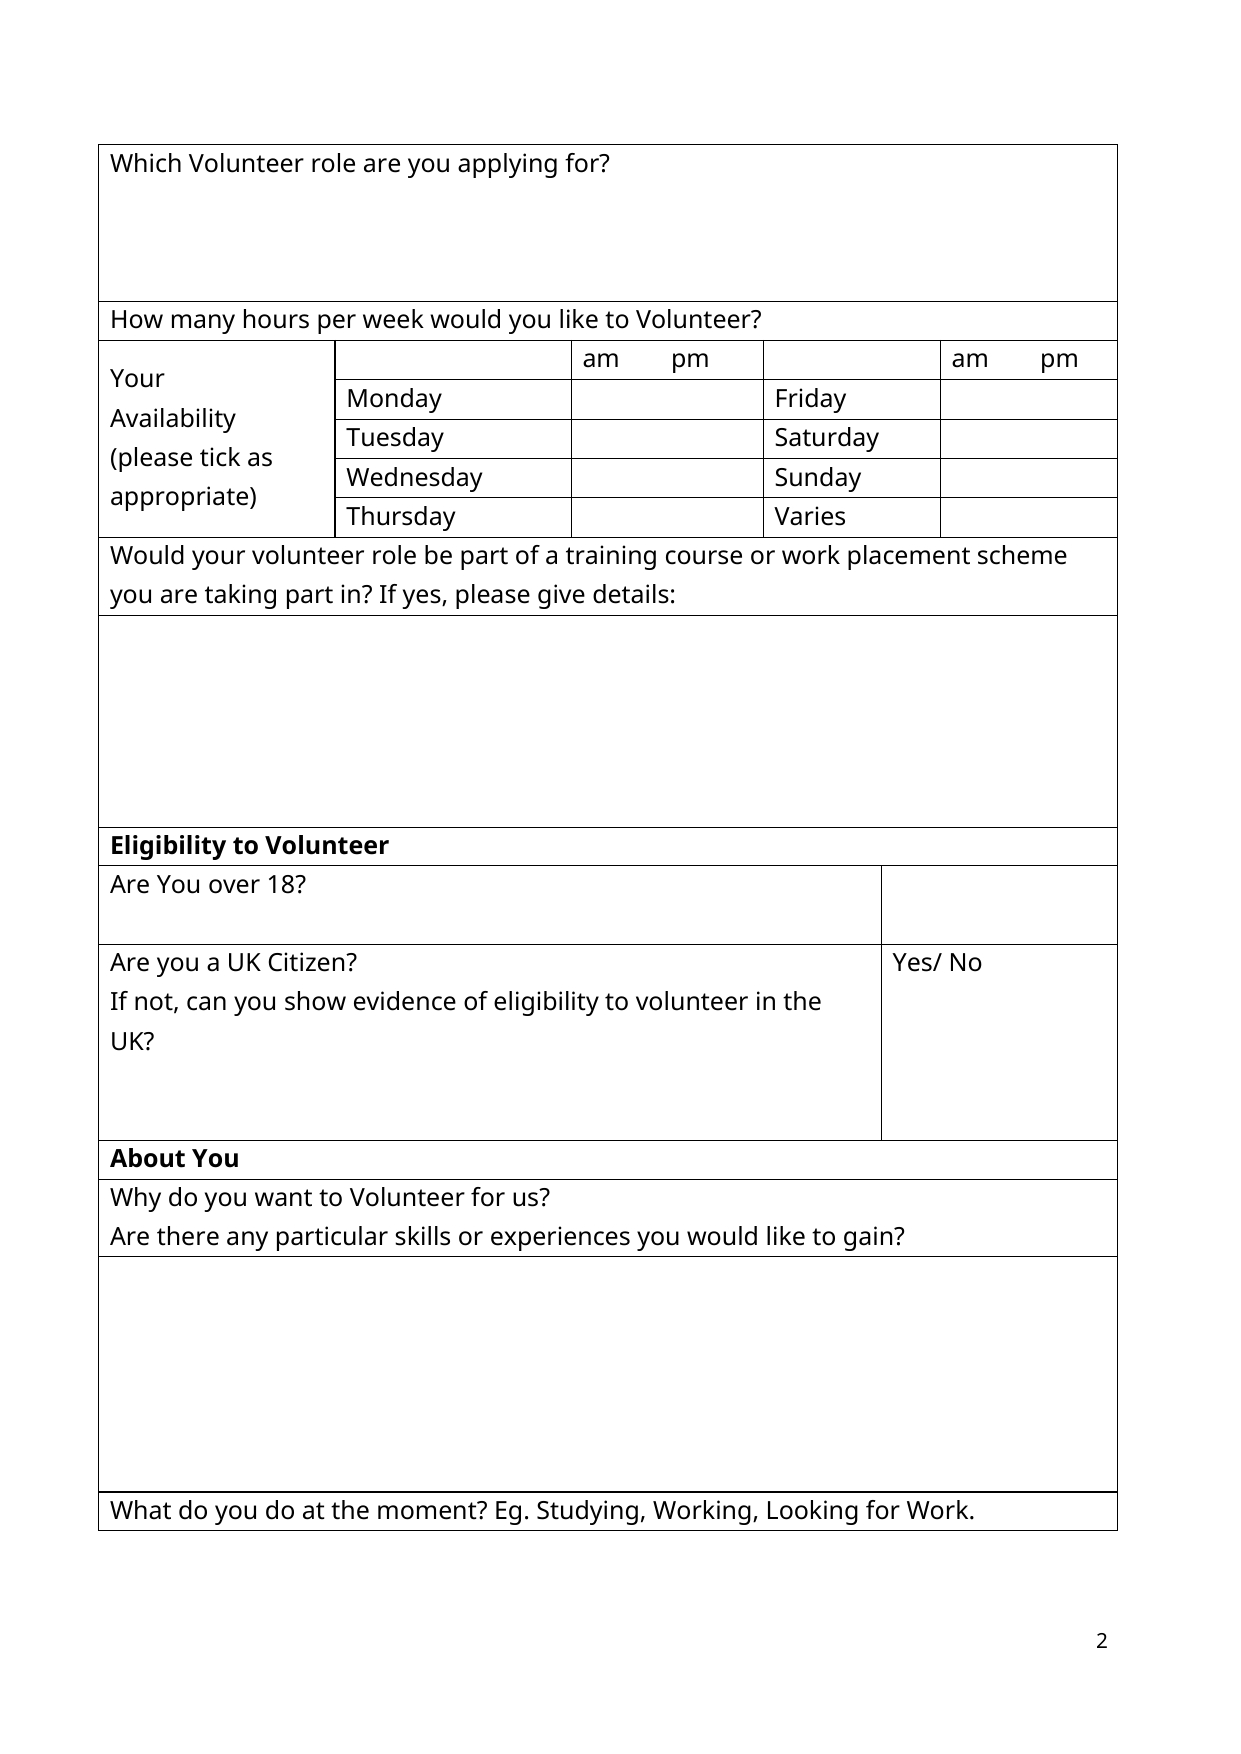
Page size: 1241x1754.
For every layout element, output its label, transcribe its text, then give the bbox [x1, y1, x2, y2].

table_cell Are You over 18? [99, 866, 881, 944]
table_cell [99, 1257, 1117, 1491]
table_cell Tuesday [336, 420, 571, 458]
table_cell Saturday [764, 420, 940, 458]
table_cell Are you a UK Citizen? If not, can you show evidence of eligibility to volunteer in the UK? [99, 945, 881, 1140]
table_cell Monday [336, 380, 571, 418]
table_cell [99, 616, 1117, 827]
table_cell Would your volunteer role be part of a training course or work placement scheme you are taking part in? If yes, please give details: [99, 538, 1117, 614]
table_cell [660, 498, 763, 537]
table_cell [941, 498, 1117, 537]
table_cell Eligibility to Volunteer [99, 828, 1117, 865]
table_cell am [941, 341, 1029, 379]
table_cell What do you do at the moment? Eg. Studying, Working, Looking for Work. [99, 1493, 1117, 1530]
table_cell [941, 420, 1029, 458]
table_cell [572, 420, 659, 458]
table_cell [660, 420, 763, 458]
table_cell Which Volunteer role are you applying for? [99, 145, 1117, 301]
table_cell [941, 380, 1029, 418]
table_cell am [572, 341, 659, 379]
table_cell Why do you want to Volunteer for us? Are there any particular skills or experiences you would like to gain? [99, 1180, 1117, 1256]
table_cell [336, 341, 571, 379]
table_cell How many hours per week would you like to Volunteer? [99, 302, 1117, 340]
table_cell [572, 498, 659, 537]
table_cell [1029, 459, 1117, 497]
table_cell [941, 459, 1029, 497]
table_cell [572, 459, 659, 497]
table_cell [660, 459, 763, 497]
table_cell [882, 866, 1117, 944]
table_cell About You [99, 1141, 1117, 1178]
table_cell [764, 341, 940, 379]
table_cell Varies [764, 498, 940, 537]
table_cell [572, 380, 659, 418]
table_cell Your Availability (please tick as appropriate) [99, 341, 334, 537]
table_cell pm [660, 341, 763, 379]
table_cell Sunday [764, 459, 940, 497]
table_cell Yes/ No [882, 945, 1117, 1140]
table_cell pm [1029, 341, 1117, 379]
table_cell [1029, 380, 1117, 418]
table_cell Thursday [336, 498, 571, 537]
table_cell Friday [764, 380, 940, 418]
table_cell [1029, 420, 1117, 458]
table_cell Wednesday [336, 459, 571, 497]
table_cell [660, 380, 763, 418]
